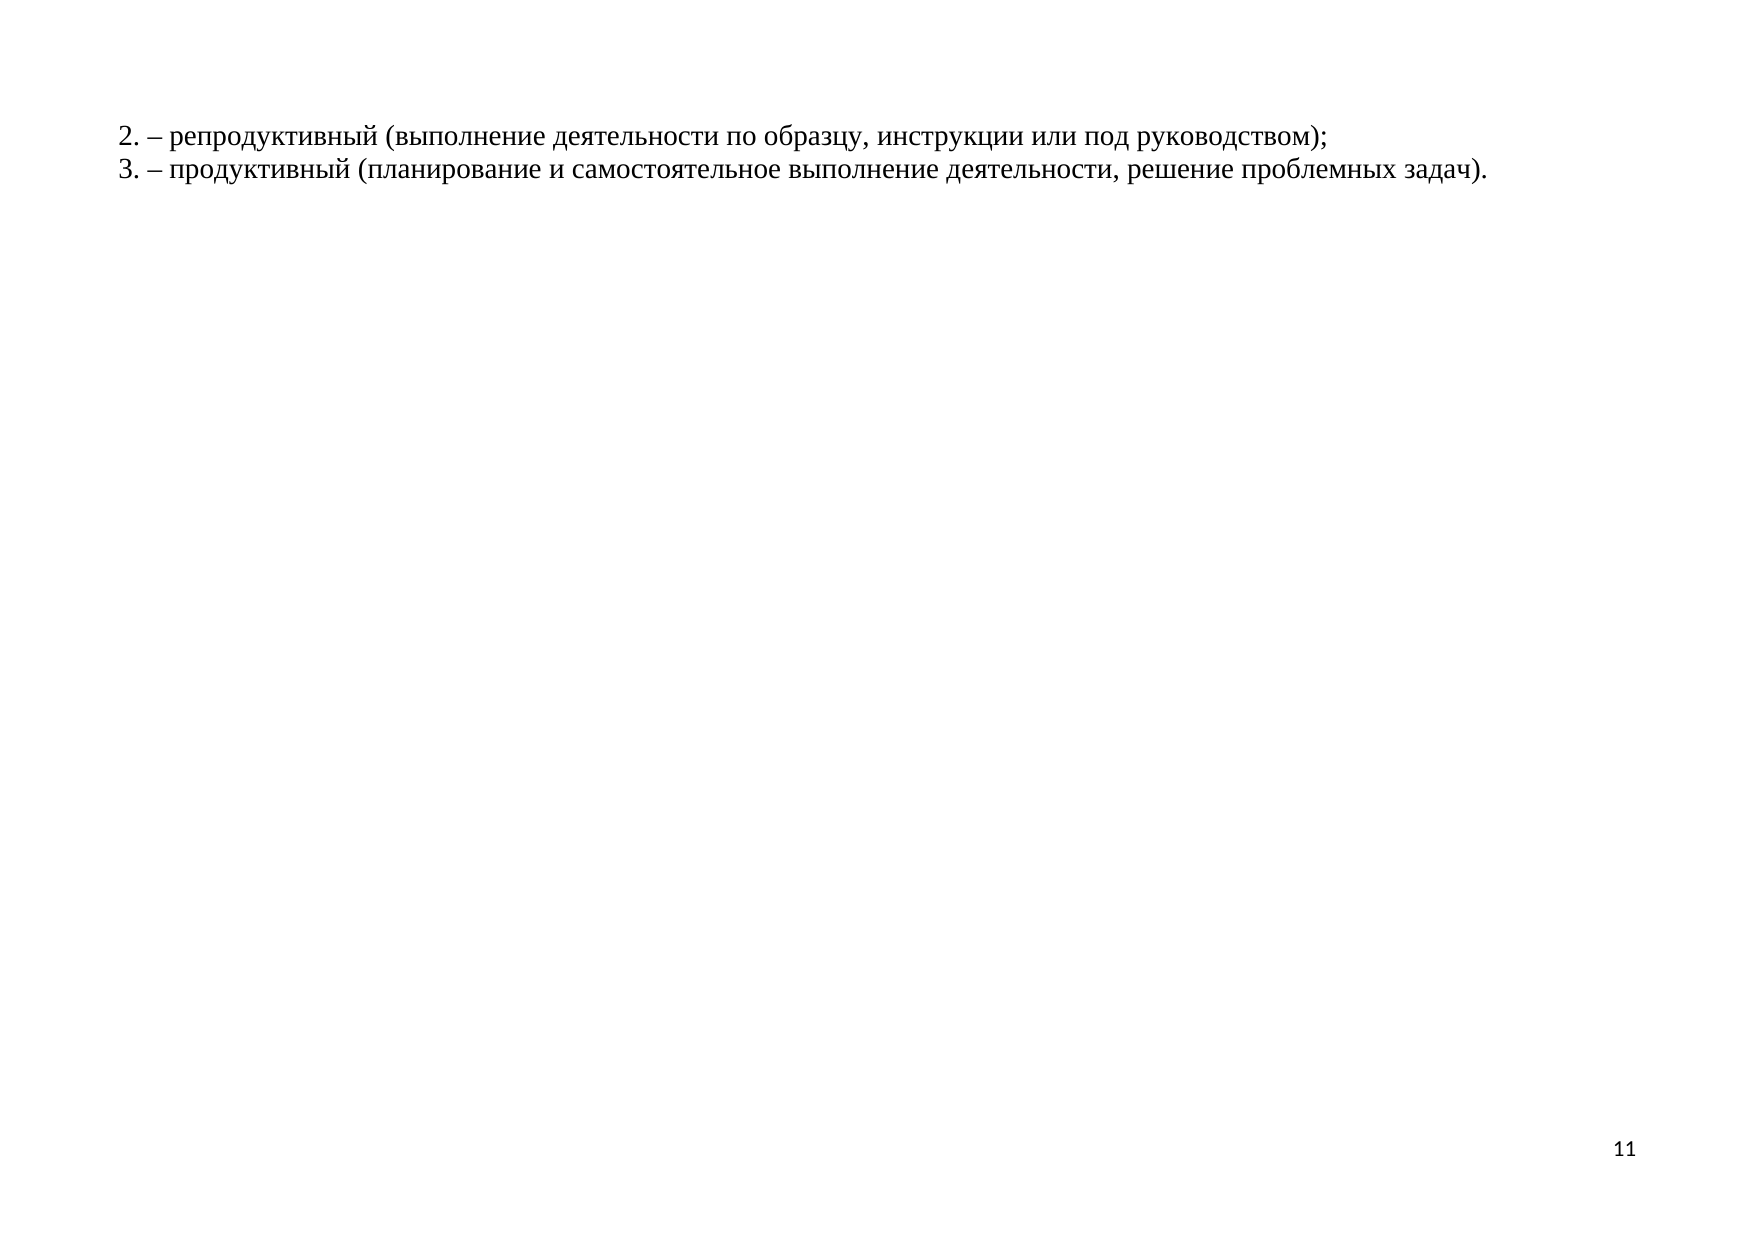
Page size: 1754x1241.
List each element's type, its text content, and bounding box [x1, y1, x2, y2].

text 2. – репродуктивный (выполнение деятельности по образцу, инструкции или под руководством); [118, 118, 1636, 152]
text 3. – продуктивный (планирование и самостоятельное выполнение деятельности, решение проблемных задач). [118, 152, 1636, 185]
